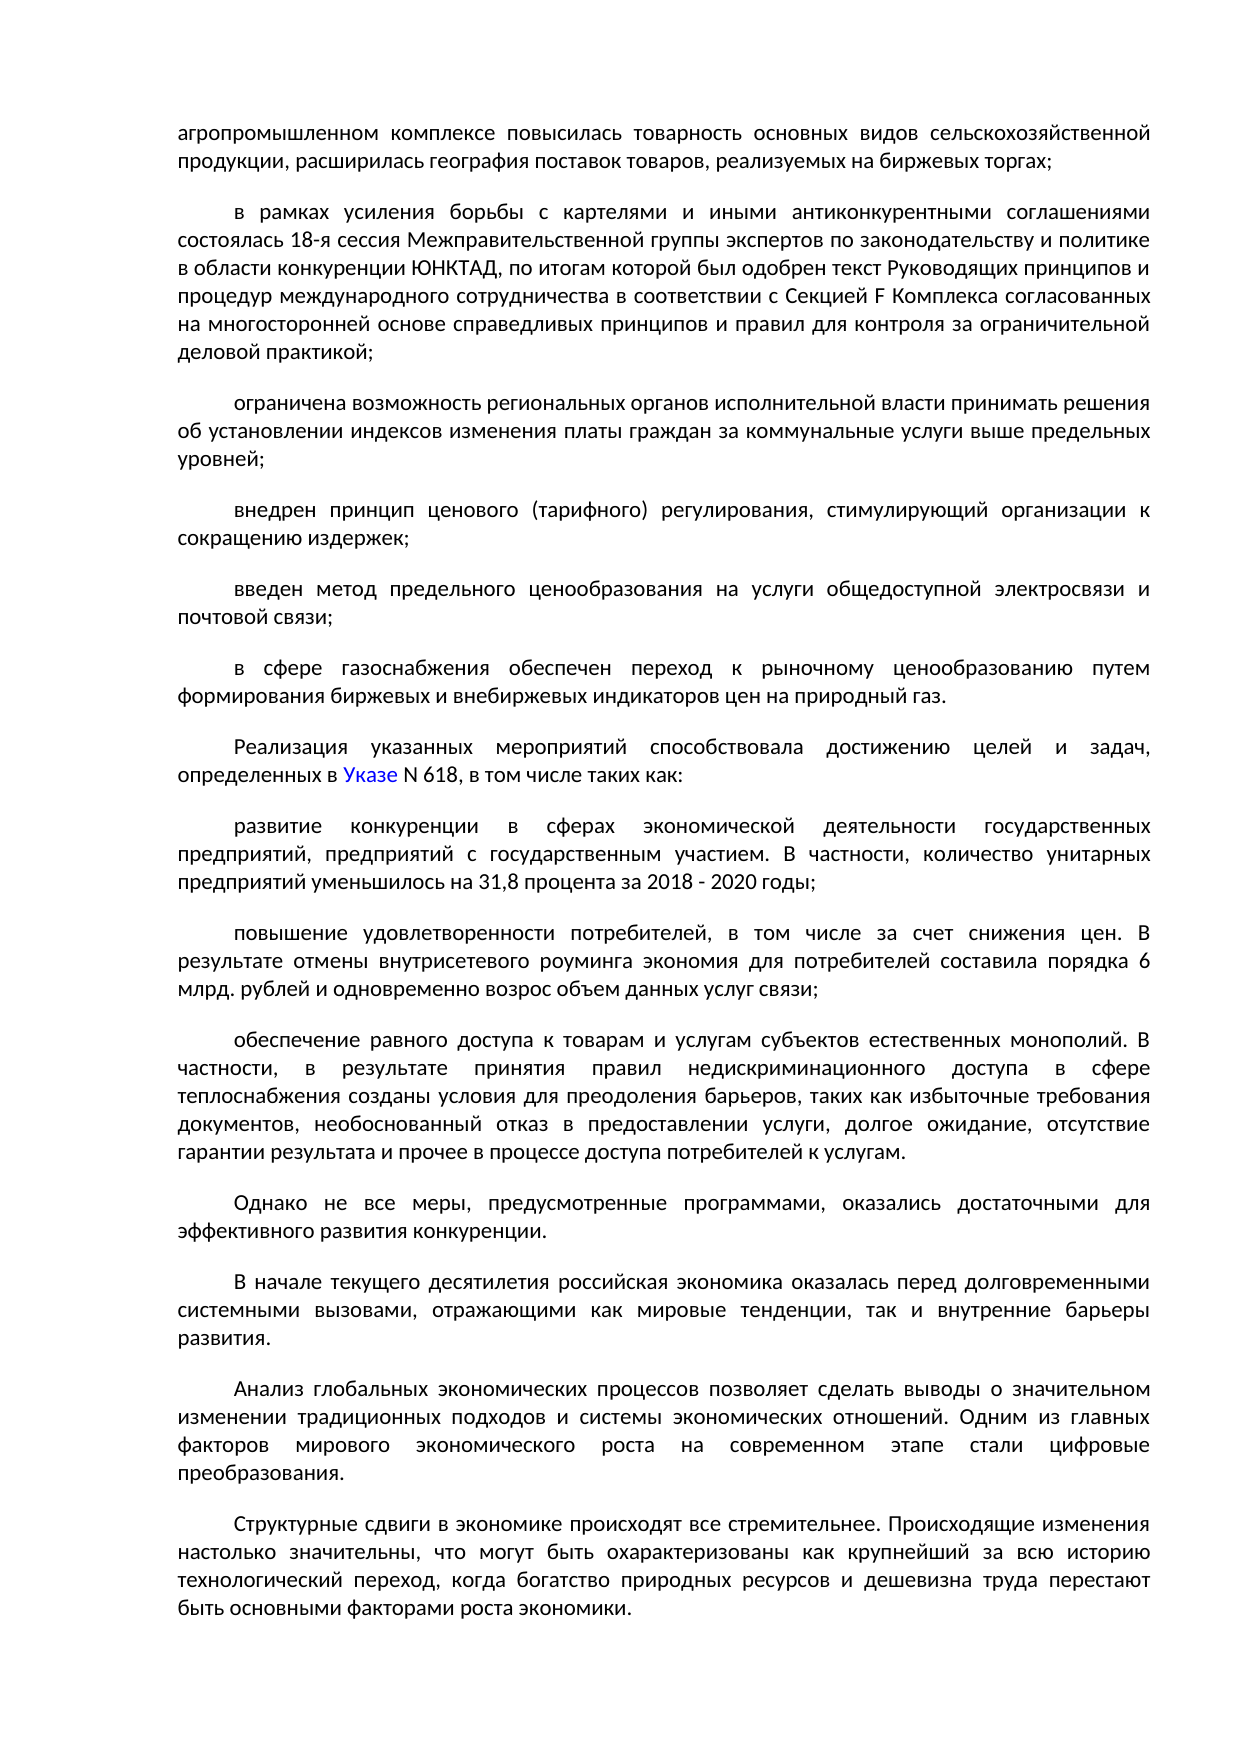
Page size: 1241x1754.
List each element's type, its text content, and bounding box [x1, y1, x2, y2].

text обеспечение равного доступа к товарам и услугам субъектов естественных монополий. В частности, в результате принятия правил недискриминационного доступа в сфере теплоснабжения созданы условия для преодоления барьеров, таких как избыточные требования документов, необоснованный отказ в предоставлении услуги, долгое ожидание, отсутствие гарантии результата и прочее в процессе доступа потребителей к услугам. [177, 1025, 1152, 1165]
text в рамках усиления борьбы с картелями и иными антиконкурентными соглашениями состоялась 18-я сессия Межправительственной группы экспертов по законодательству и политике в области конкуренции ЮНКТАД, по итогам которой был одобрен текст Руководящих принципов и процедур международного сотрудничества в соответствии с Секцией F Комплекса согласованных на многосторонней основе справедливых принципов и правил для контроля за ограничительной деловой практикой; [177, 197, 1152, 365]
text повышение удовлетворенности потребителей, в том числе за счет снижения цен. В результате отмены внутрисетевого роуминга экономия для потребителей составила порядка 6 млрд. рублей и одновременно возрос объем данных услуг связи; [177, 918, 1152, 1002]
text Реализация указанных мероприятий способствовала достижению целей и задач, определенных в Указе N 618, в том числе таких как: [177, 732, 1152, 788]
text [177, 118, 1152, 174]
text в сфере газоснабжения обеспечен переход к рыночному ценообразованию путем формирования биржевых и внебиржевых индикаторов цен на природный газ. [177, 653, 1152, 709]
text развитие конкуренции в сферах экономической деятельности государственных предприятий, предприятий с государственным участием. В частности, количество унитарных предприятий уменьшилось на 31,8 процента за 2018 - 2020 годы; [177, 811, 1152, 895]
text внедрен принцип ценового (тарифного) регулирования, стимулирующий организации к сокращению издержек; [177, 495, 1152, 551]
text В начале текущего десятилетия российская экономика оказалась перед долговременными системными вызовами, отражающими как мировые тенденции, так и внутренние барьеры развития. [177, 1267, 1152, 1351]
text Анализ глобальных экономических процессов позволяет сделать выводы о значительном изменении традиционных подходов и системы экономических отношений. Одним из главных факторов мирового экономического роста на современном этапе стали цифровые преобразования. [177, 1374, 1152, 1486]
text Структурные сдвиги в экономике происходят все стремительнее. Происходящие изменения настолько значительны, что могут быть охарактеризованы как крупнейший за всю историю технологический переход, когда богатство природных ресурсов и дешевизна труда перестают быть основными факторами роста экономики. [177, 1509, 1152, 1621]
text введен метод предельного ценообразования на услуги общедоступной электросвязи и почтовой связи; [177, 574, 1152, 630]
text ограничена возможность региональных органов исполнительной власти принимать решения об установлении индексов изменения платы граждан за коммунальные услуги выше предельных уровней; [177, 388, 1152, 472]
text Однако не все меры, предусмотренные программами, оказались достаточными для эффективного развития конкуренции. [177, 1188, 1152, 1244]
